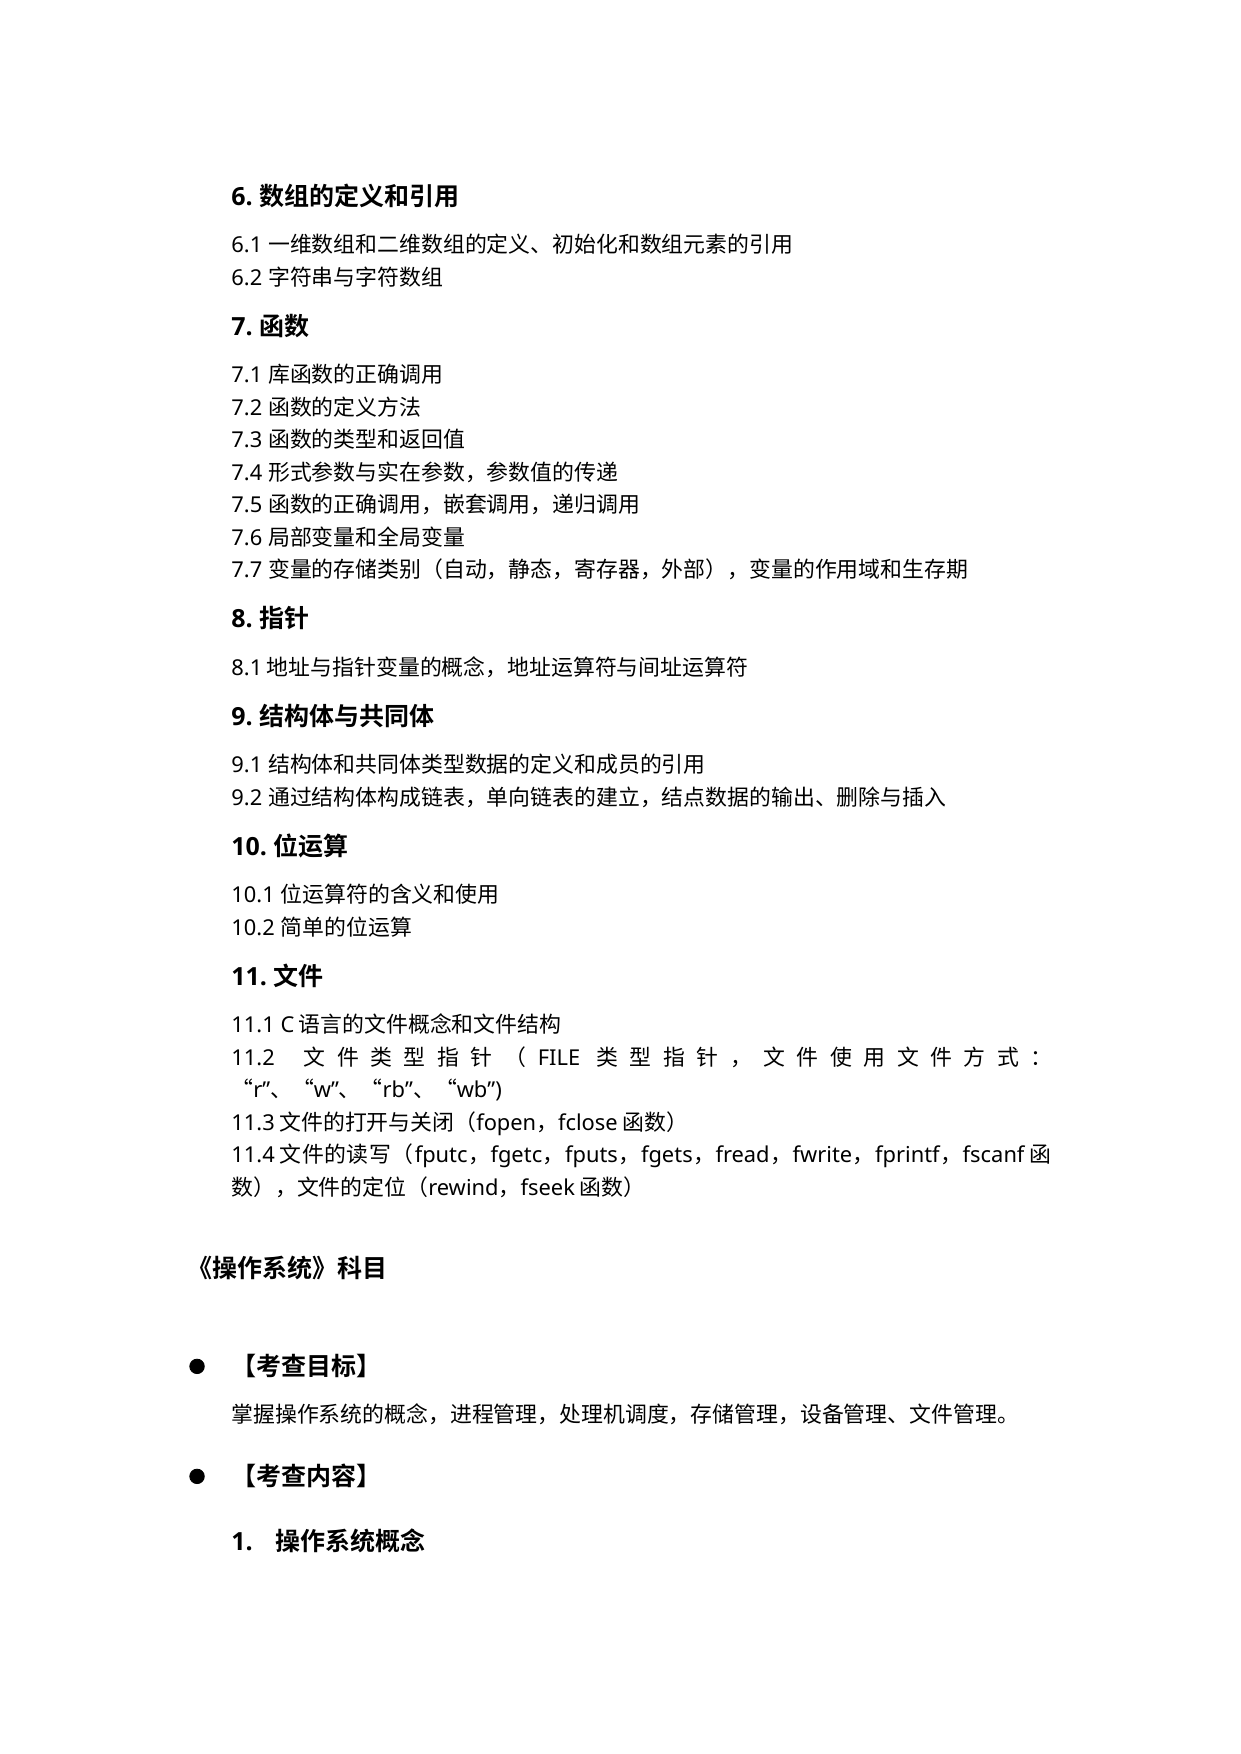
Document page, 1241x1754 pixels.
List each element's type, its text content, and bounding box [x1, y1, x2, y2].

list 操作系统概念 [231, 1507, 1053, 1572]
text 7.2 函数的定义方法 [231, 389, 1053, 422]
text 10. 位运算 [231, 812, 1053, 877]
text 7.7 变量的存储类别（自动，静态，寄存器，外部），变量的作用域和生存期 [231, 552, 1053, 584]
text 11.3文件的打开与关闭（fopen，fclose函数） [231, 1104, 1053, 1137]
text 7.4 形式参数与实在参数，参数值的传递 [231, 454, 1053, 487]
text 《操作系统》科目 [187, 1234, 1053, 1299]
text 8. 指针 [231, 584, 1053, 649]
text 11.2 文件类型指针（FILE类型指针，文件使用文件方式：“r”、“w”、“rb”、“wb”) [231, 1039, 1053, 1104]
text 7.1 库函数的正确调用 [231, 357, 1053, 389]
text 8.1地址与指针变量的概念，地址运算符与间址运算符 [231, 649, 1053, 682]
text 9. 结构体与共同体 [231, 682, 1053, 747]
text 7. 函数 [231, 292, 1053, 357]
text 7.5 函数的正确调用，嵌套调用，递归调用 [231, 487, 1053, 519]
text 7.6 局部变量和全局变量 [231, 519, 1053, 552]
list 【考查目标】 [187, 1332, 1053, 1397]
text 11. 文件 [231, 942, 1053, 1007]
text 9.1 结构体和共同体类型数据的定义和成员的引用 [231, 747, 1053, 779]
text 掌握操作系统的概念，进程管理，处理机调度，存储管理，设备管理、文件管理。 [231, 1397, 1053, 1429]
text 6.2 字符串与字符数组 [231, 259, 1053, 292]
text 7.3 函数的类型和返回值 [231, 422, 1053, 454]
text 6.1 一维数组和二维数组的定义、初始化和数组元素的引用 [231, 227, 1053, 259]
text 9.2 通过结构体构成链表，单向链表的建立，结点数据的输出、删除与插入 [231, 779, 1053, 812]
text 10.1 位运算符的含义和使用 [231, 877, 1053, 909]
text 10.2 简单的位运算 [231, 909, 1053, 942]
text 11.4文件的读写（fputc，fgetc，fputs，fgets，fread，fwrite，fprintf，fscanf函数），文件的定位（rewind，fseek函数） [231, 1137, 1053, 1202]
text 6. 数组的定义和引用 [231, 162, 1053, 227]
list 【考查内容】 [187, 1442, 1053, 1507]
text 11.1 C语言的文件概念和文件结构 [231, 1007, 1053, 1039]
